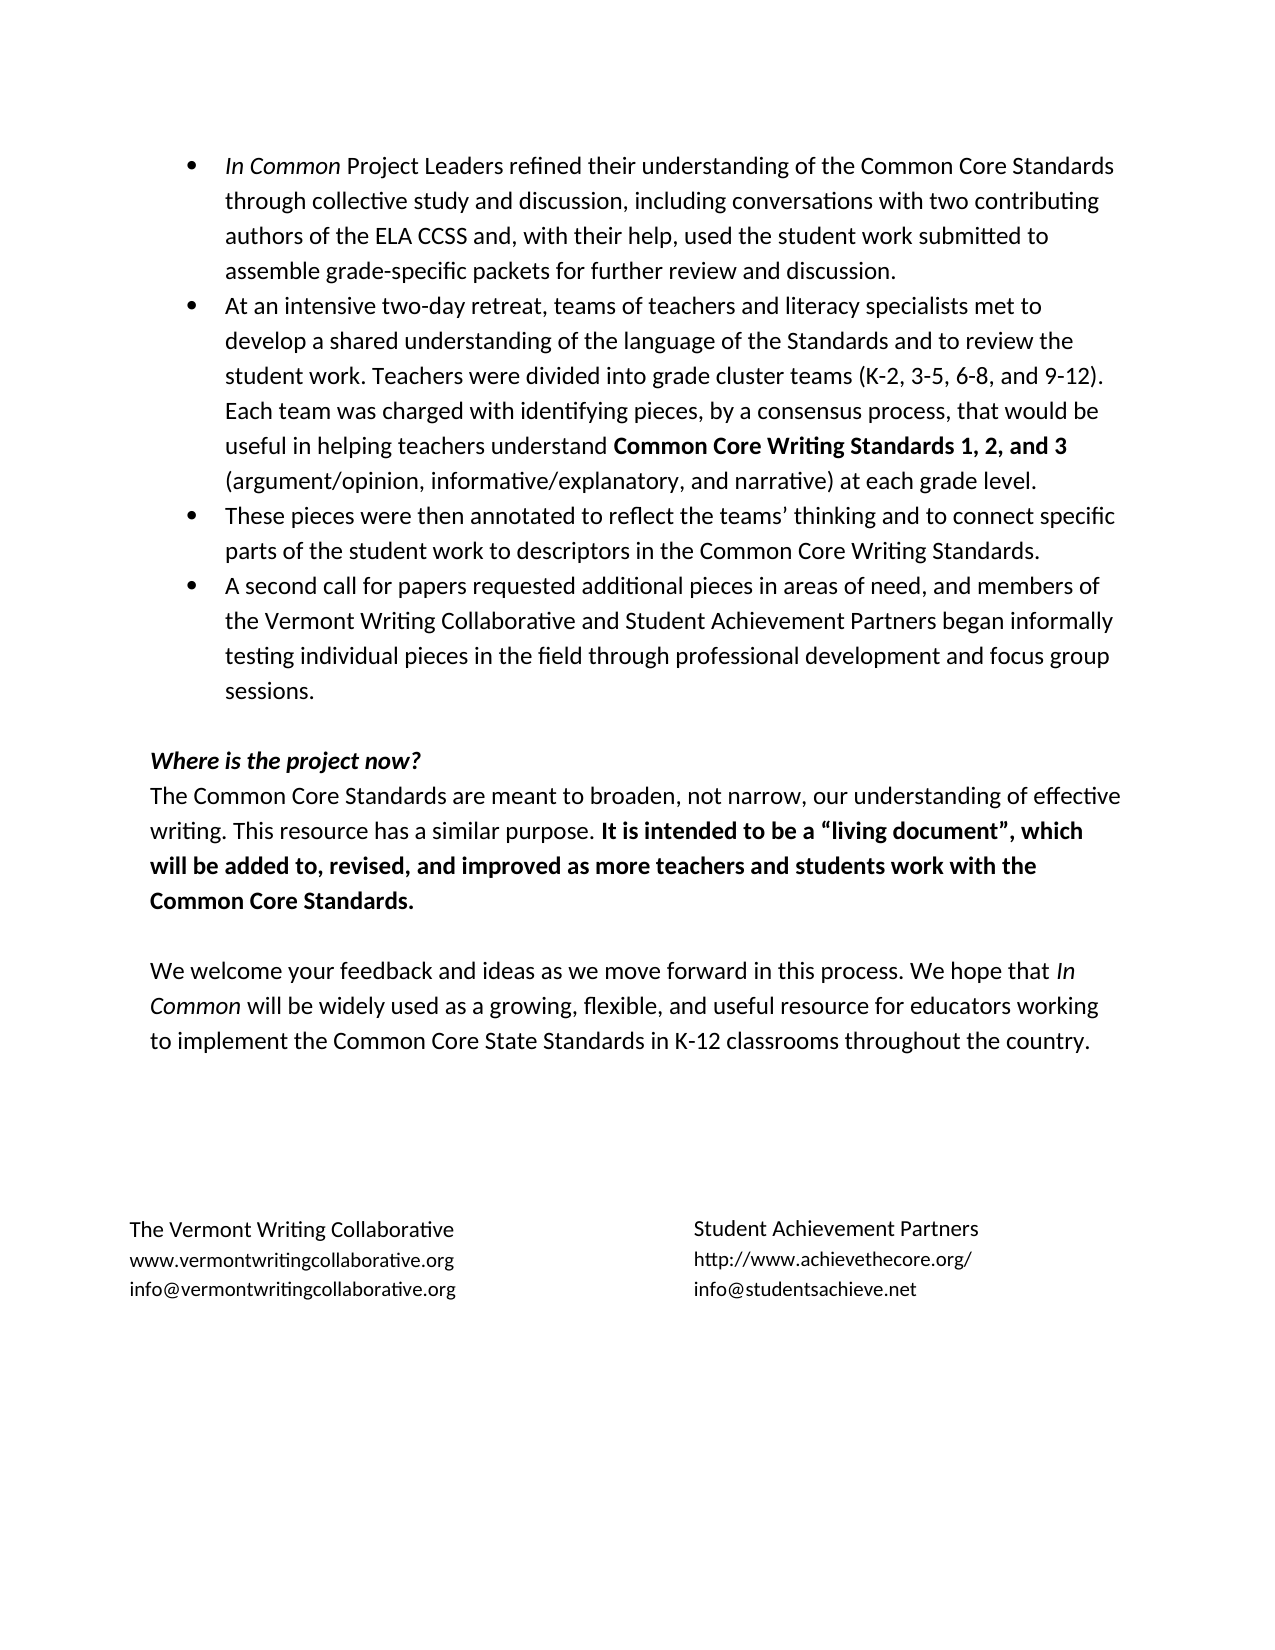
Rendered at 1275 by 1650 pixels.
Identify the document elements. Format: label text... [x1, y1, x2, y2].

list At an intensive two-day retreat, teams of teachers and literacy specialists met to develop a shared understanding of the language of the Standards and to review the student work. Teachers were divided into grade cluster teams (K-2, 3-5, 6-8, and 9-12). Each team was charged with identifying pieces, by a consensus process, that would be useful in helping teachers understand Common Core Writing Standards 1, 2, and 3 (argument/opinion, informative/explanatory, and narrative) at each grade level. [187, 290, 1125, 496]
text The Common Core Standards are meant to broaden, not narrow, our understanding of effective writing. This resource has a similar purpose. It is intended to be a “living document”, which will be added to, revised, and improved as more teachers and students work with the Common Core Standards. [150, 780, 1125, 916]
text Where is the project now? [150, 745, 1125, 776]
list In Common Project Leaders refined their understanding of the Common Core Standards through collective study and discussion, including conversations with two contributing authors of the ELA CCSS and, with their help, used the student work submitted to assemble grade-specific packets for further review and discussion. [187, 150, 1125, 286]
list These pieces were then annotated to reflect the teams’ thinking and to connect specific parts of the student work to descriptors in the Common Core Writing Standards. [187, 500, 1125, 566]
text We welcome your feedback and ideas as we move forward in this process. We hope that In Common will be widely used as a growing, flexible, and useful resource for educators working to implement the Common Core State Standards in K-12 classrooms throughout the country. [150, 955, 1125, 1056]
list A second call for papers requested additional pieces in areas of need, and members of the Vermont Writing Collaborative and Student Achievement Partners began informally testing individual pieces in the field through professional development and focus group sessions. [187, 570, 1125, 706]
